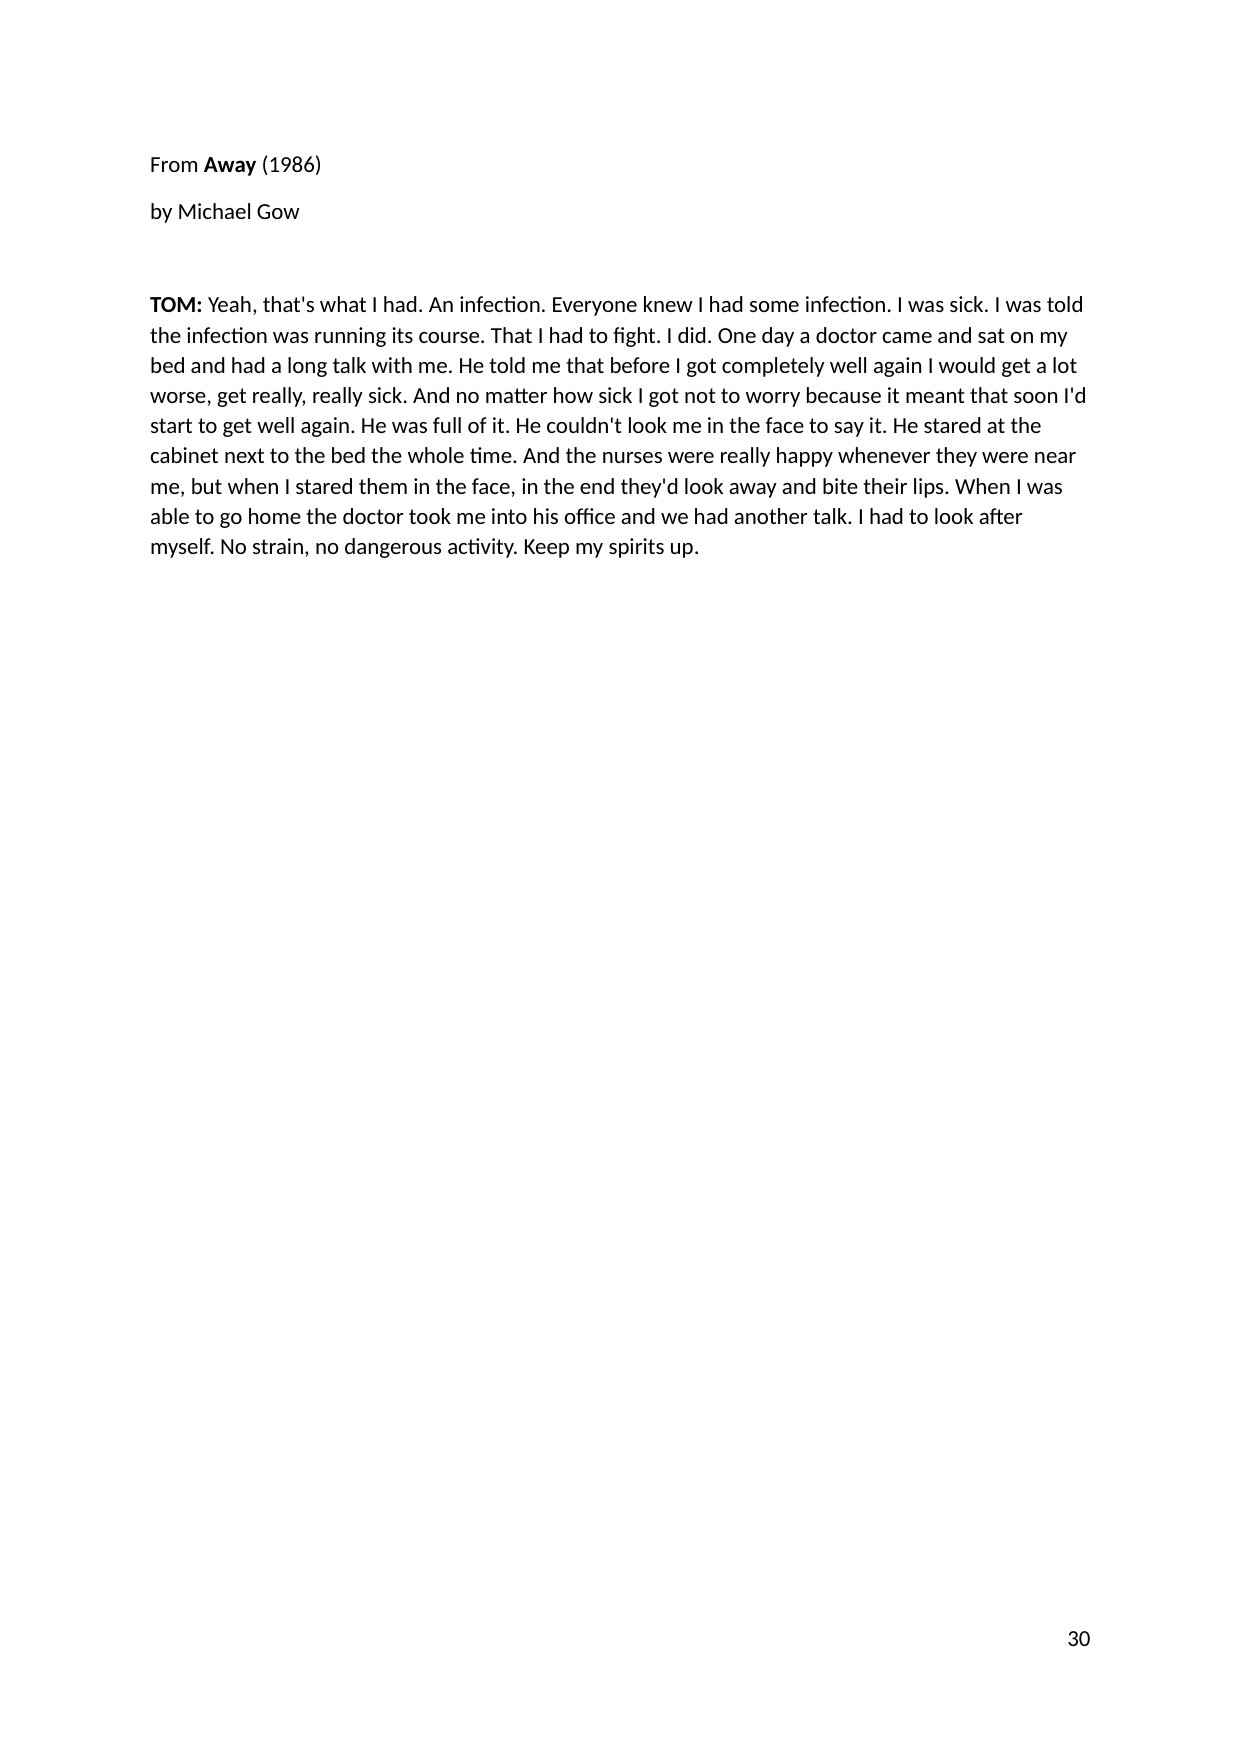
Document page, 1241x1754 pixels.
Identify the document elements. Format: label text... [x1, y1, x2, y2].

text From Away (1986) [150, 150, 1090, 178]
text by Michael Gow [150, 197, 1090, 225]
text TOM: Yeah, that's what I had. An infection. Everyone knew I had some infection. I was sick. I was told the infection was running its course. That I had to fight. I did. One day a doctor came and sat on my bed and had a long talk with me. He told me that before I got completely well again I would get a lot worse, get really, really sick. And no matter how sick I got not to worry because it meant that soon I'd start to get well again. He was full of it. He couldn't look me in the face to say it. He stared at the cabinet next to the bed the whole time. And the nurses were really happy whenever they were near me, but when I stared them in the face, in the end they'd look away and bite their lips. When I was able to go home the doctor took me into his office and we had another talk. I had to look after myself. No strain, no dangerous activity. Keep my spirits up. [150, 291, 1090, 560]
